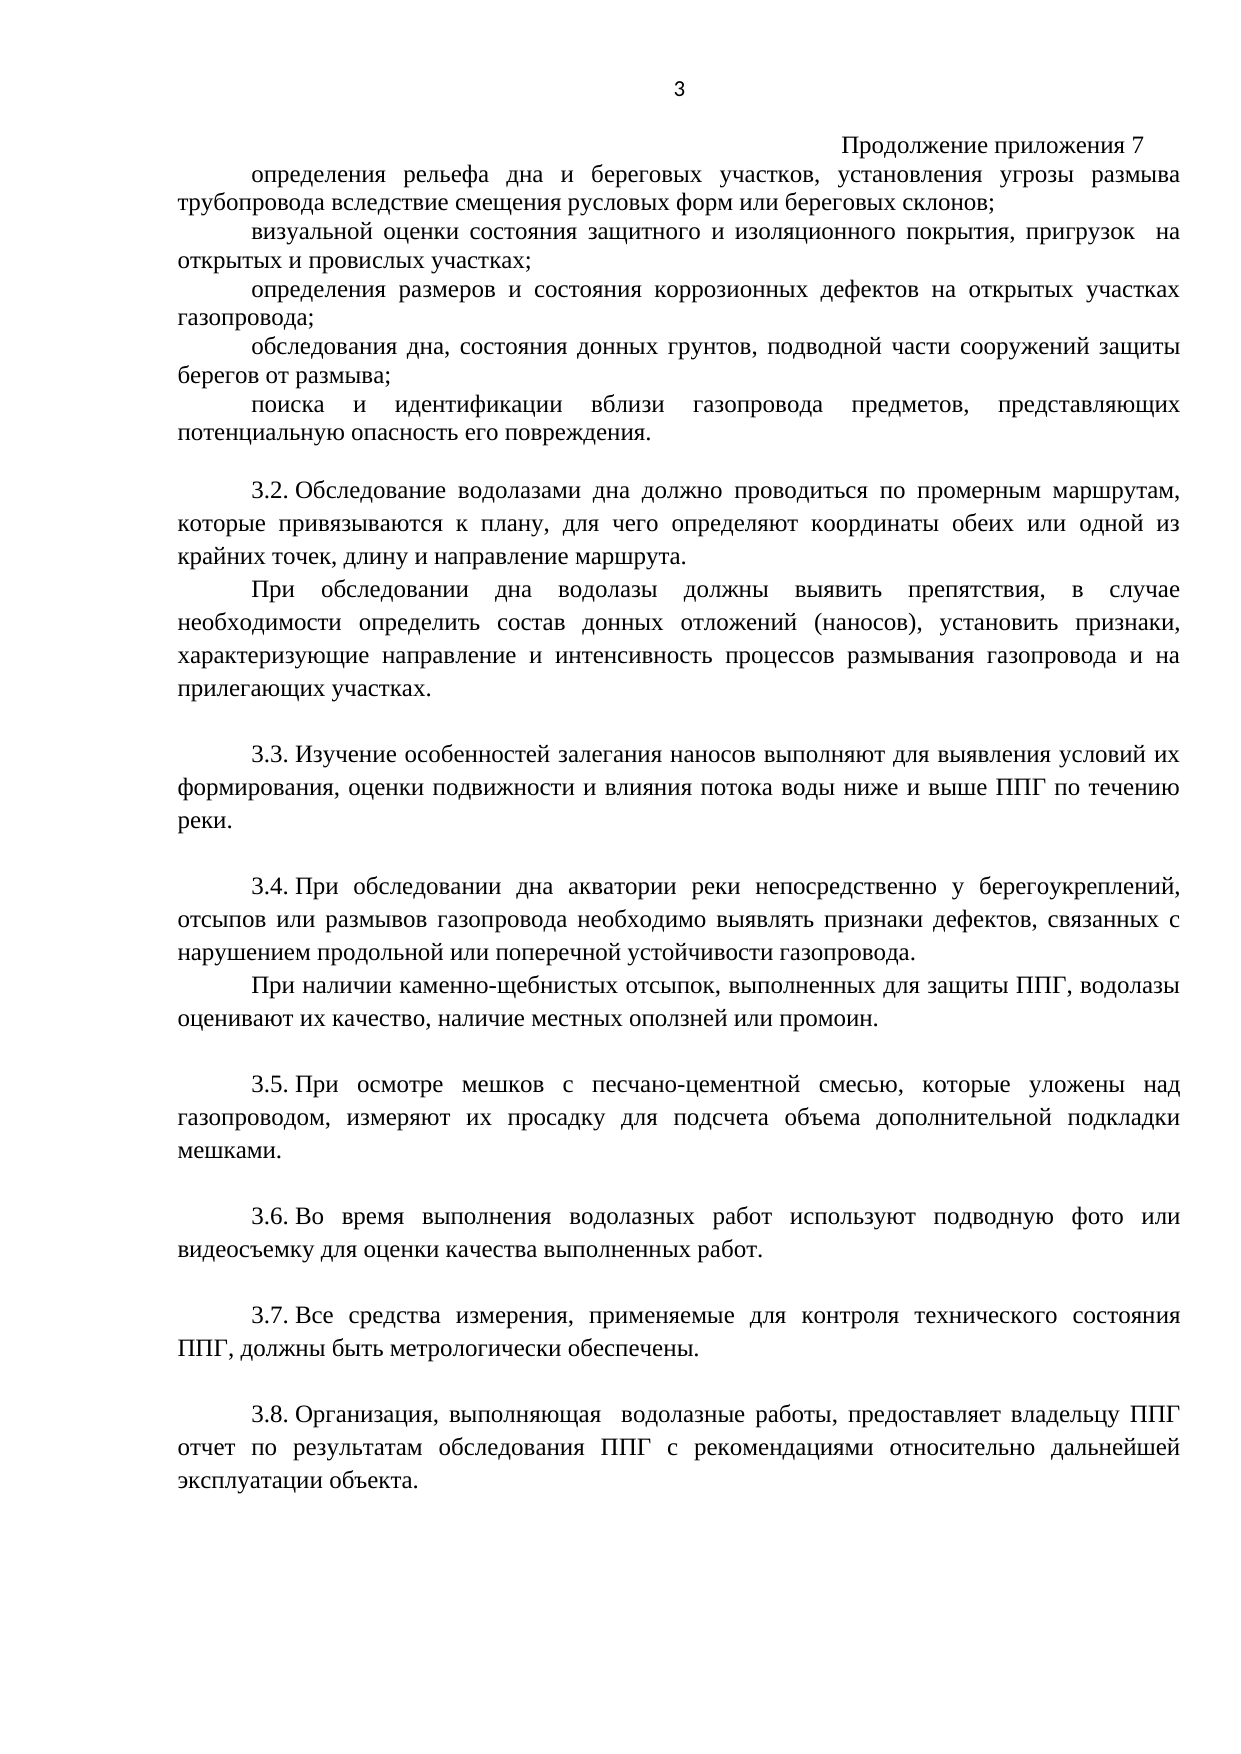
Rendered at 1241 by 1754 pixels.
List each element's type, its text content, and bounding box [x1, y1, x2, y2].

text 3.2. Обследование водолазами дна должно проводиться по промерным маршрутам, которые привязываются к плану, для чего определяют координаты обеих или одной из крайних точек, длину и направление маршрута. [177, 475, 1181, 570]
text 3.8. Организация, выполняющая водолазные работы, предоставляет владельцу ППГ отчет по результатам обследования ППГ с рекомендациями относительно дальнейшей эксплуатации объекта. [177, 1399, 1181, 1494]
list визуальной оценки состояния защитного и изоляционного покрытия, пригрузок на открытых и провислых участках; [177, 216, 1181, 274]
text 3.7. Все средства измерения, применяемые для контроля технического состояния ППГ, должны быть метрологически обеспечены. [177, 1300, 1181, 1362]
text 3.5. При осмотре мешков с песчано-цементной смесью, которые уложены над газопроводом, измеряют их просадку для подсчета объема дополнительной подкладки мешками. [177, 1069, 1181, 1164]
text При наличии каменно-щебнистых отсыпок, выполненных для защиты ППГ, водолазы оценивают их качество, наличие местных оползней или промоин. [177, 970, 1181, 1032]
list поиска и идентификации вблизи газопровода предметов, представляющих потенциальную опасность его повреждения. [177, 389, 1181, 446]
text 3.3. Изучение особенностей залегания наносов выполняют для выявления условий их формирования, оценки подвижности и влияния потока воды ниже и выше ППГ по течению реки. [177, 739, 1181, 834]
list Продолжение приложения 7 [767, 130, 1181, 159]
text При обследовании дна водолазы должны выявить препятствия, в случае необходимости определить состав донных отложений (наносов), установить признаки, характеризующие направление и интенсивность процессов размывания газопровода и на прилегающих участках. [177, 574, 1181, 702]
text 3.6. Во время выполнения водолазных работ используют подводную фото или видеосъемку для оценки качества выполненных работ. [177, 1201, 1181, 1263]
text 3.4. При обследовании дна акватории реки непосредственно у берегоукреплений, отсыпов или размывов газопровода необходимо выявлять признаки дефектов, связанных с нарушением продольной или поперечной устойчивости газопровода. [177, 871, 1181, 966]
list определения размеров и состояния коррозионных дефектов на открытых участках газопровода; [177, 274, 1181, 331]
list обследования дна, состояния донных грунтов, подводной части сооружений защиты берегов от размыва; [177, 331, 1181, 389]
list определения рельефа дна и береговых участков, установления угрозы размыва трубопровода вследствие смещения русловых форм или береговых склонов; [177, 159, 1181, 216]
